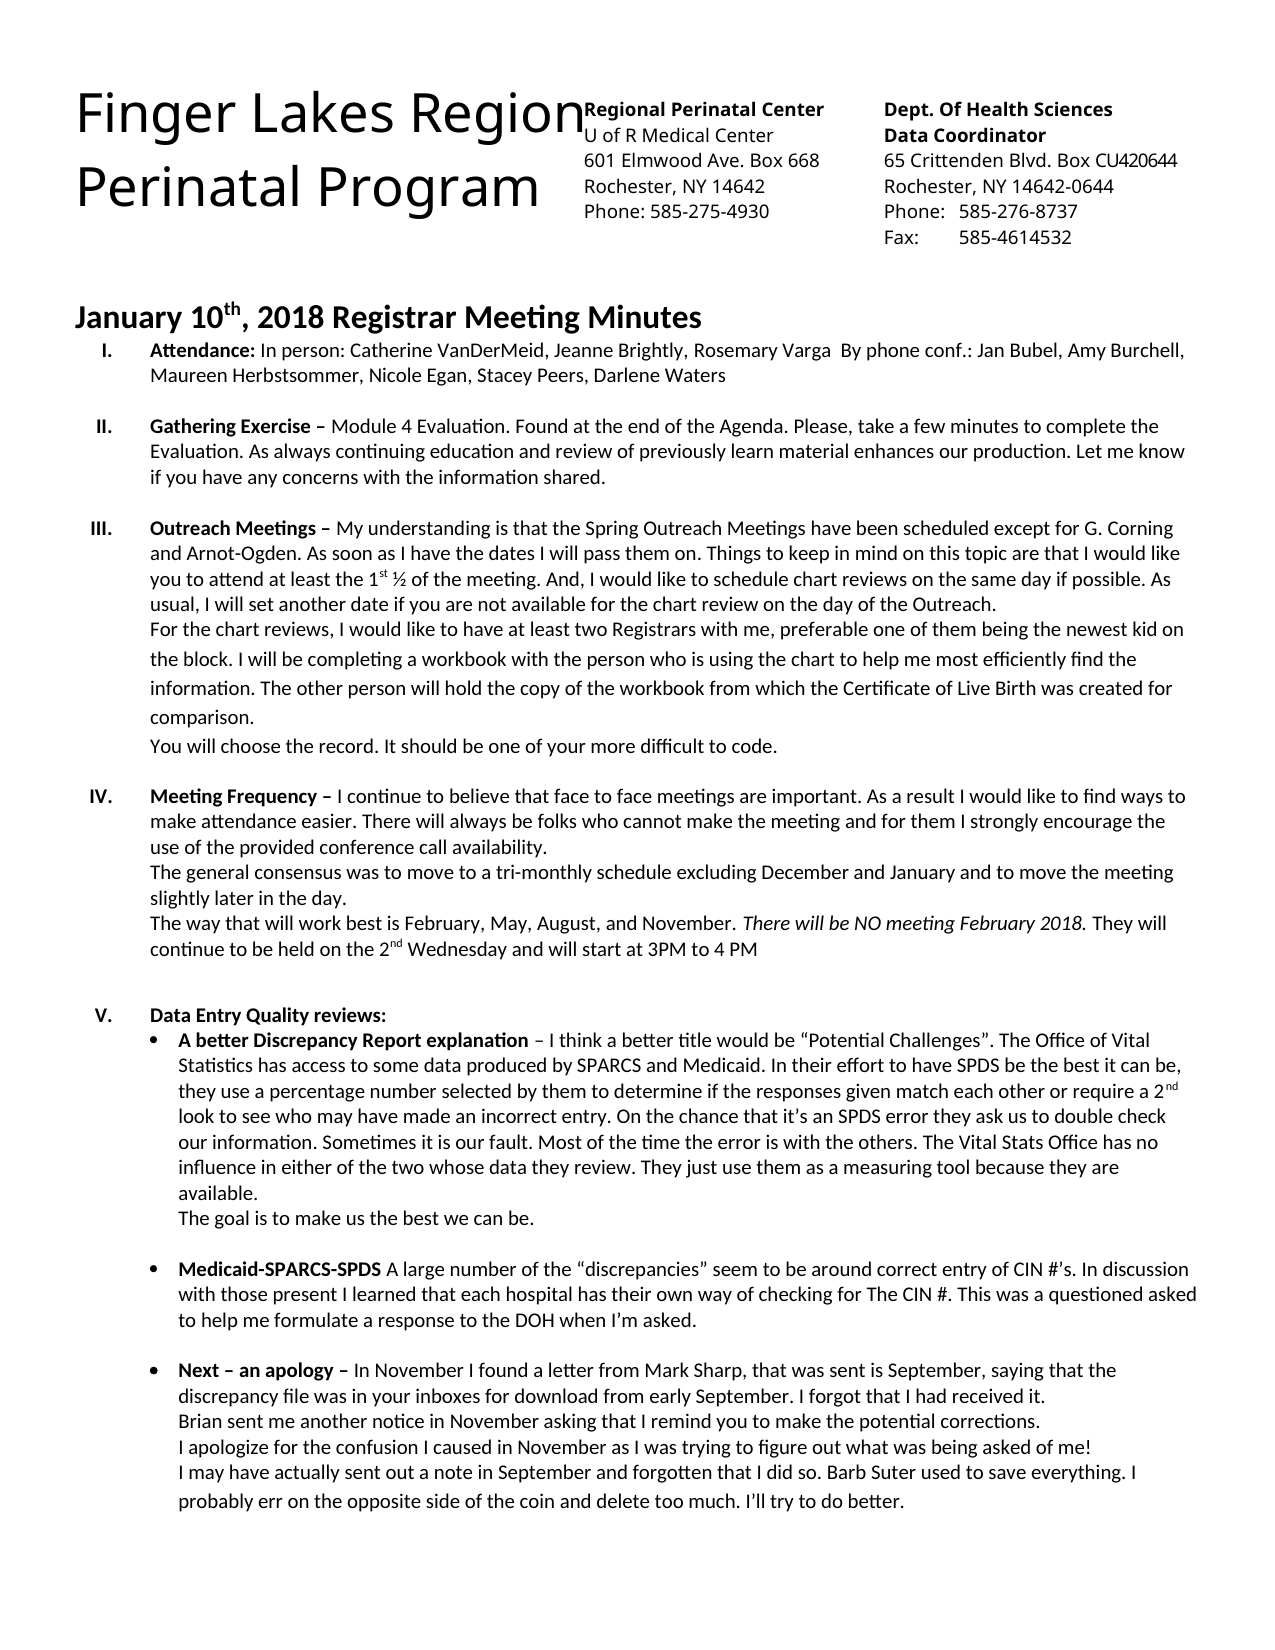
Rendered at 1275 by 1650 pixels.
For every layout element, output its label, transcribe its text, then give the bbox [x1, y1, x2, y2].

text The general consensus was to move to a tri-monthly schedule excluding December and January and to move the meeting slightly later in the day. [150, 859, 1200, 910]
list Attendance: In person: Catherine VanDerMeid, Jeanne Brightly, Rosemary Varga By phone conf.: Jan Bubel, Amy Burchell, Maureen Herbstsommer, Nicole Egan, Stacey Peers, Darlene Waters [112, 337, 1200, 388]
list Outreach Meetings – My understanding is that the Spring Outreach Meetings have been scheduled except for G. Corning and Arnot-Ogden. As soon as I have the dates I will pass them on. Things to keep in mind on this topic are that I would like you to attend at least the 1st ½ of the meeting. And, I would like to schedule chart reviews on the same day if possible. As usual, I will set another date if you are not available for the chart review on the day of the Outreach. [112, 515, 1200, 617]
text I apologize for the confusion I caused in November as I was trying to figure out what was being asked of me! [178, 1434, 1200, 1459]
list Meeting Frequency – I continue to believe that face to face meetings are important. As a result I would like to find ways to make attendance easier. There will always be folks who cannot make the meeting and for them I strongly encourage the use of the provided conference call availability. [112, 783, 1200, 859]
list Gathering Exercise – Module 4 Evaluation. Found at the end of the Agenda. Please, take a few minutes to complete the Evaluation. As always continuing education and review of previously learn material enhances our production. Let me know if you have any concerns with the information shared. [112, 413, 1200, 489]
text Perinatal Program [75, 149, 1200, 222]
list I may have actually sent out a note in September and forgotten that I did so. Barb Suter used to save everything. I probably err on the opposite side of the coin and delete too much. I’ll try to do better. [178, 1459, 1200, 1514]
text Brian sent me another notice in November asking that I remind you to make the potential corrections. [178, 1408, 1200, 1434]
list Medicaid-SPARCS-SPDS A large number of the “discrepancies” seem to be around correct entry of CIN #’s. In discussion with those present I learned that each hospital has their own way of checking for The CIN #. This was a questioned asked to help me formulate a response to the DOH when I’m asked. [150, 1256, 1200, 1332]
list A better Discrepancy Report explanation – I think a better title would be “Potential Challenges”. The Office of Vital Statistics has access to some data produced by SPARCS and Medicaid. In their effort to have SPDS be the best it can be, they use a percentage number selected by them to determine if the responses given match each other or require a 2nd look to see who may have made an incorrect entry. On the chance that it’s an SPDS error they ask us to double check our information. Sometimes it is our fault. Most of the time the error is with the others. The Vital Stats Office has no influence in either of the two whose data they review. They just use them as a measuring tool because they are available. [150, 1027, 1200, 1205]
list For the chart reviews, I would like to have at least two Registrars with me, preferable one of them being the newest kid on the block. I will be completing a workbook with the person who is using the chart to help me most efficiently find the information. The other person will hold the copy of the workbook from which the Certificate of Live Birth was created for comparison. [150, 617, 1200, 729]
list You will choose the record. It should be one of your more difficult to code. [150, 733, 1200, 759]
text January 10th, 2018 Registrar Meeting Minutes [75, 296, 1200, 337]
text Finger Lakes Region [75, 75, 1200, 149]
list Data Entry Quality reviews: [112, 1002, 1200, 1027]
text The goal is to make us the best we can be. [178, 1205, 1200, 1231]
text The way that will work best is February, May, August, and November. There will be NO meeting February 2018. They will continue to be held on the 2nd Wednesday and will start at 3PM to 4 PM [150, 910, 1200, 961]
list Next – an apology – In November I found a letter from Mark Sharp, that was sent is September, saying that the discrepancy file was in your inboxes for download from early September. I forgot that I had received it. [150, 1358, 1200, 1408]
